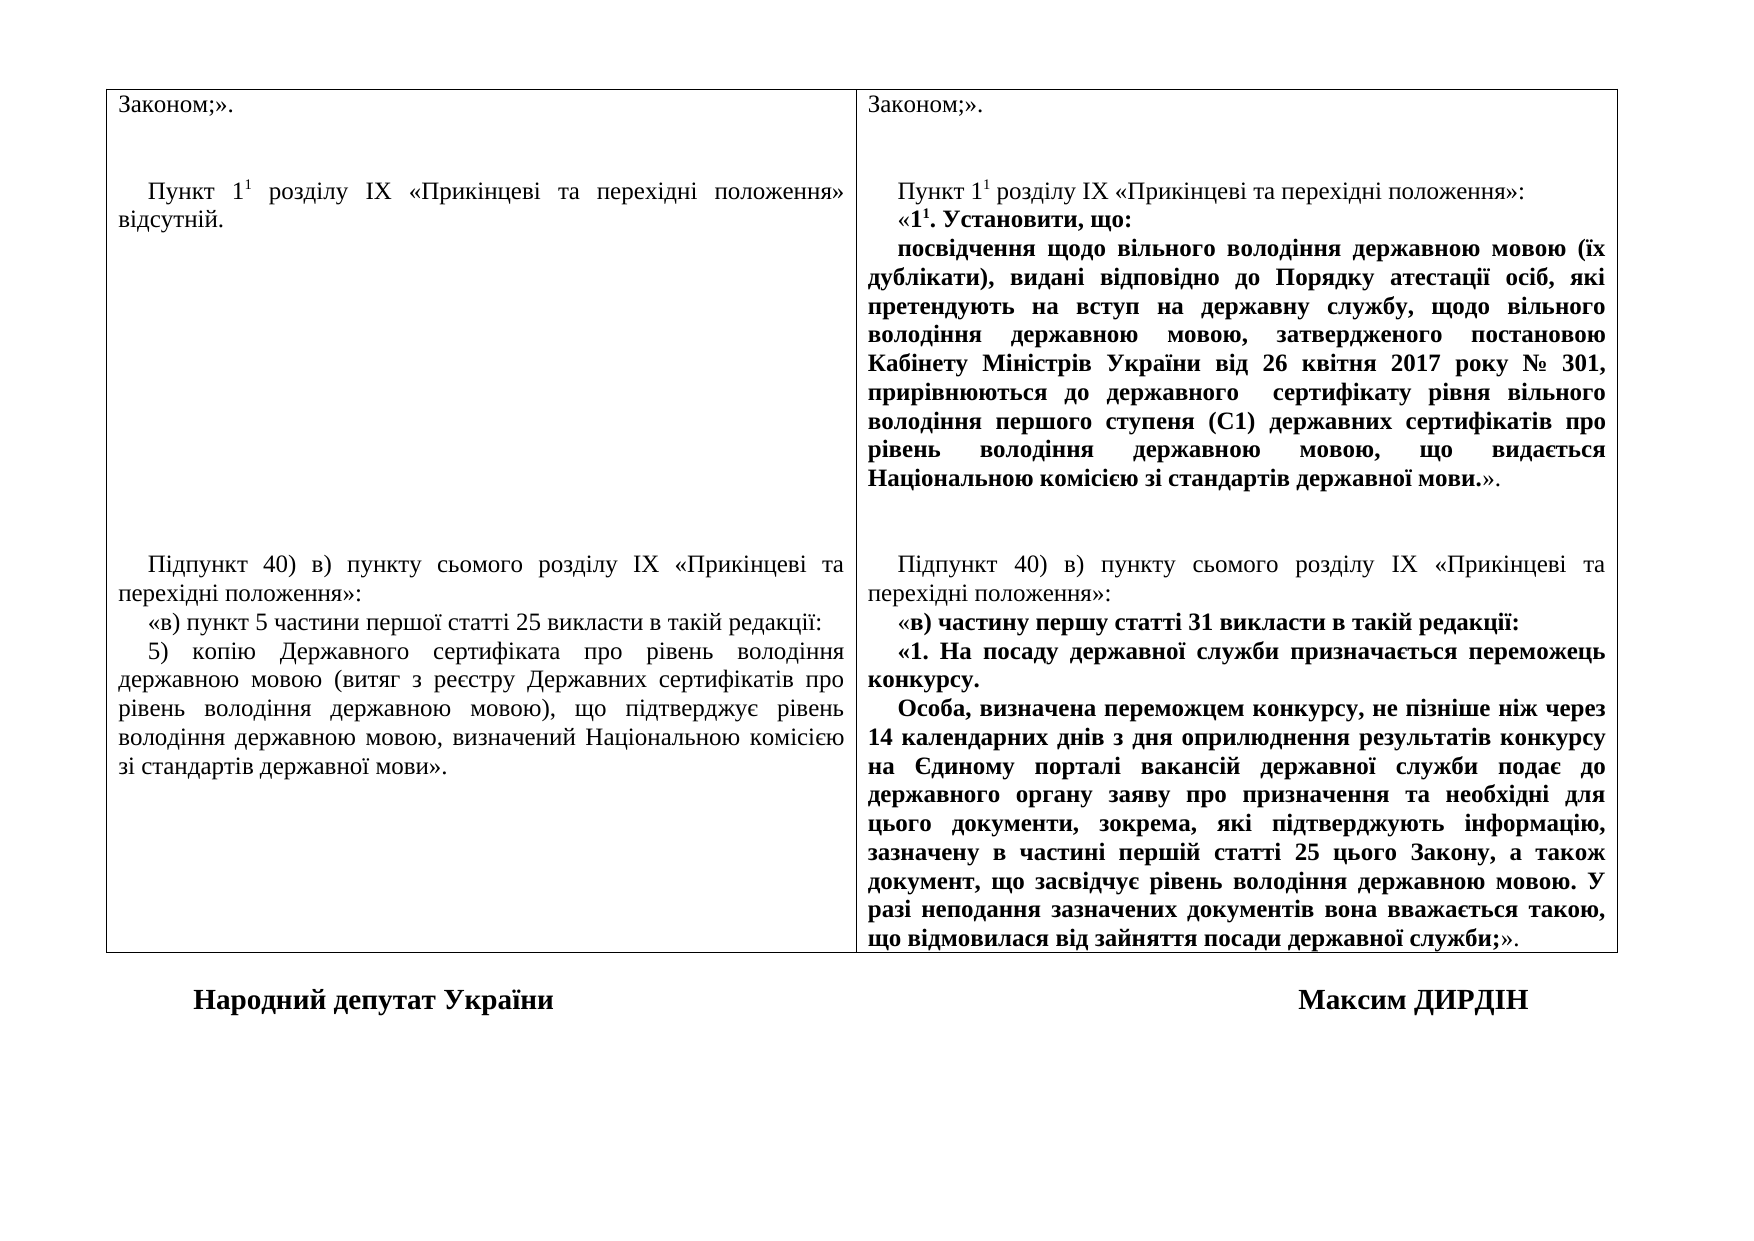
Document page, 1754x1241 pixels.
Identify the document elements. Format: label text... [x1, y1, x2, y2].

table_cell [857, 90, 1617, 952]
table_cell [107, 90, 856, 952]
text Народний депутат України Максим ДИРДІН [118, 982, 1636, 1015]
